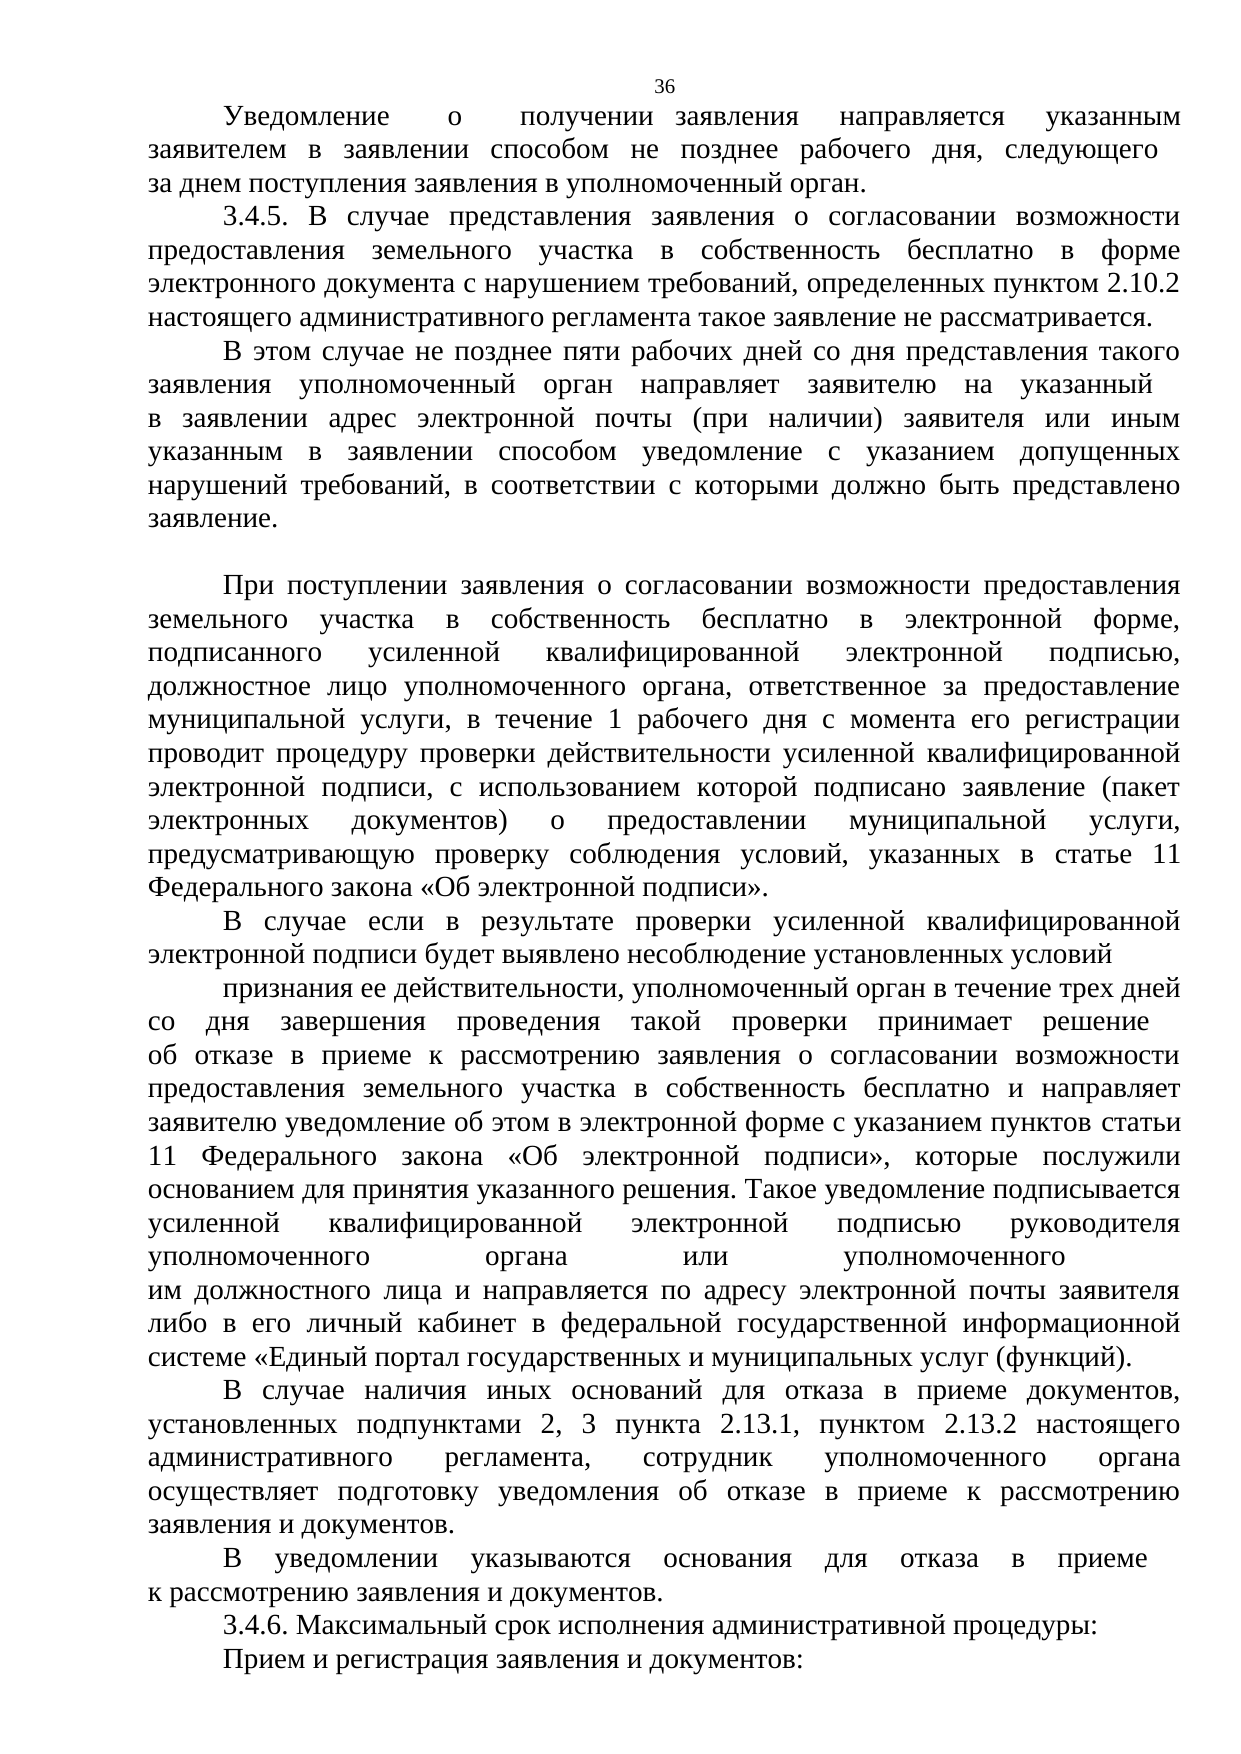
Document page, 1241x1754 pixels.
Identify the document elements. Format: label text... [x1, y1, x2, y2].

text Прием и регистрация заявления и документов: [148, 1641, 1181, 1674]
text В случае если в результате проверки усиленной квалифицированной электронной подписи будет выявлено несоблюдение установленных условий [148, 903, 1181, 970]
text Уведомление о получении заявления направляется указанным заявителем в заявлении способом не позднее рабочего дня, следующего за днем поступления заявления в уполномоченный орган. [148, 98, 1181, 198]
text признания ее действительности, уполномоченный орган в течение трех дней со дня завершения проведения такой проверки принимает решение об отказе в приеме к рассмотрению заявления о согласовании возможности предоставления земельного участка в собственность бесплатно и направляет заявителю уведомление об этом в электронной форме с указанием пунктов статьи 11 Федерального закона «Об электронной подписи», которые послужили основанием для принятия указанного решения. Такое уведомление подписывается усиленной квалифицированной электронной подписью руководителя уполномоченного органа или уполномоченного им должностного лица и направляется по адресу электронной почты заявителя либо в его личный кабинет в федеральной государственной информационной системе «Единый портал государственных и муниципальных услуг (функций). [148, 970, 1181, 1372]
text В уведомлении указываются основания для отказа в приеме к рассмотрению заявления и документов. [148, 1540, 1181, 1607]
text 3.4.5. В случае представления заявления о согласовании возможности предоставления земельного участка в собственность бесплатно в форме электронного документа с нарушением требований, определенных пунктом 2.10.2 настоящего административного регламента такое заявление не рассматривается. [148, 198, 1181, 333]
text В этом случае не позднее пяти рабочих дней со дня представления такого заявления уполномоченный орган направляет заявителю на указанный в заявлении адрес электронной почты (при наличии) заявителя или иным указанным в заявлении способом уведомление с указанием допущенных нарушений требований, в соответствии с которыми должно быть представлено заявление. [148, 333, 1181, 534]
text В случае наличия иных оснований для отказа в приеме документов, установленных подпунктами 2, 3 пункта 2.13.1, пунктом 2.13.2 настоящего административного регламента, сотрудник уполномоченного органа осуществляет подготовку уведомления об отказе в приеме к рассмотрению заявления и документов. [148, 1372, 1181, 1540]
text При поступлении заявления о согласовании возможности предоставления земельного участка в собственность бесплатно в электронной форме, подписанного усиленной квалифицированной электронной подписью, должностное лицо уполномоченного органа, ответственное за предоставление муниципальной услуги, в течение 1 рабочего дня с момента его регистрации проводит процедуру проверки действительности усиленной квалифицированной электронной подписи, с использованием которой подписано заявление (пакет электронных документов) о предоставлении муниципальной услуги, предусматривающую проверку соблюдения условий, указанных в статье 11 Федерального закона «Об электронной подписи». [148, 567, 1181, 903]
text 3.4.6. Максимальный срок исполнения административной процедуры: [148, 1607, 1181, 1641]
